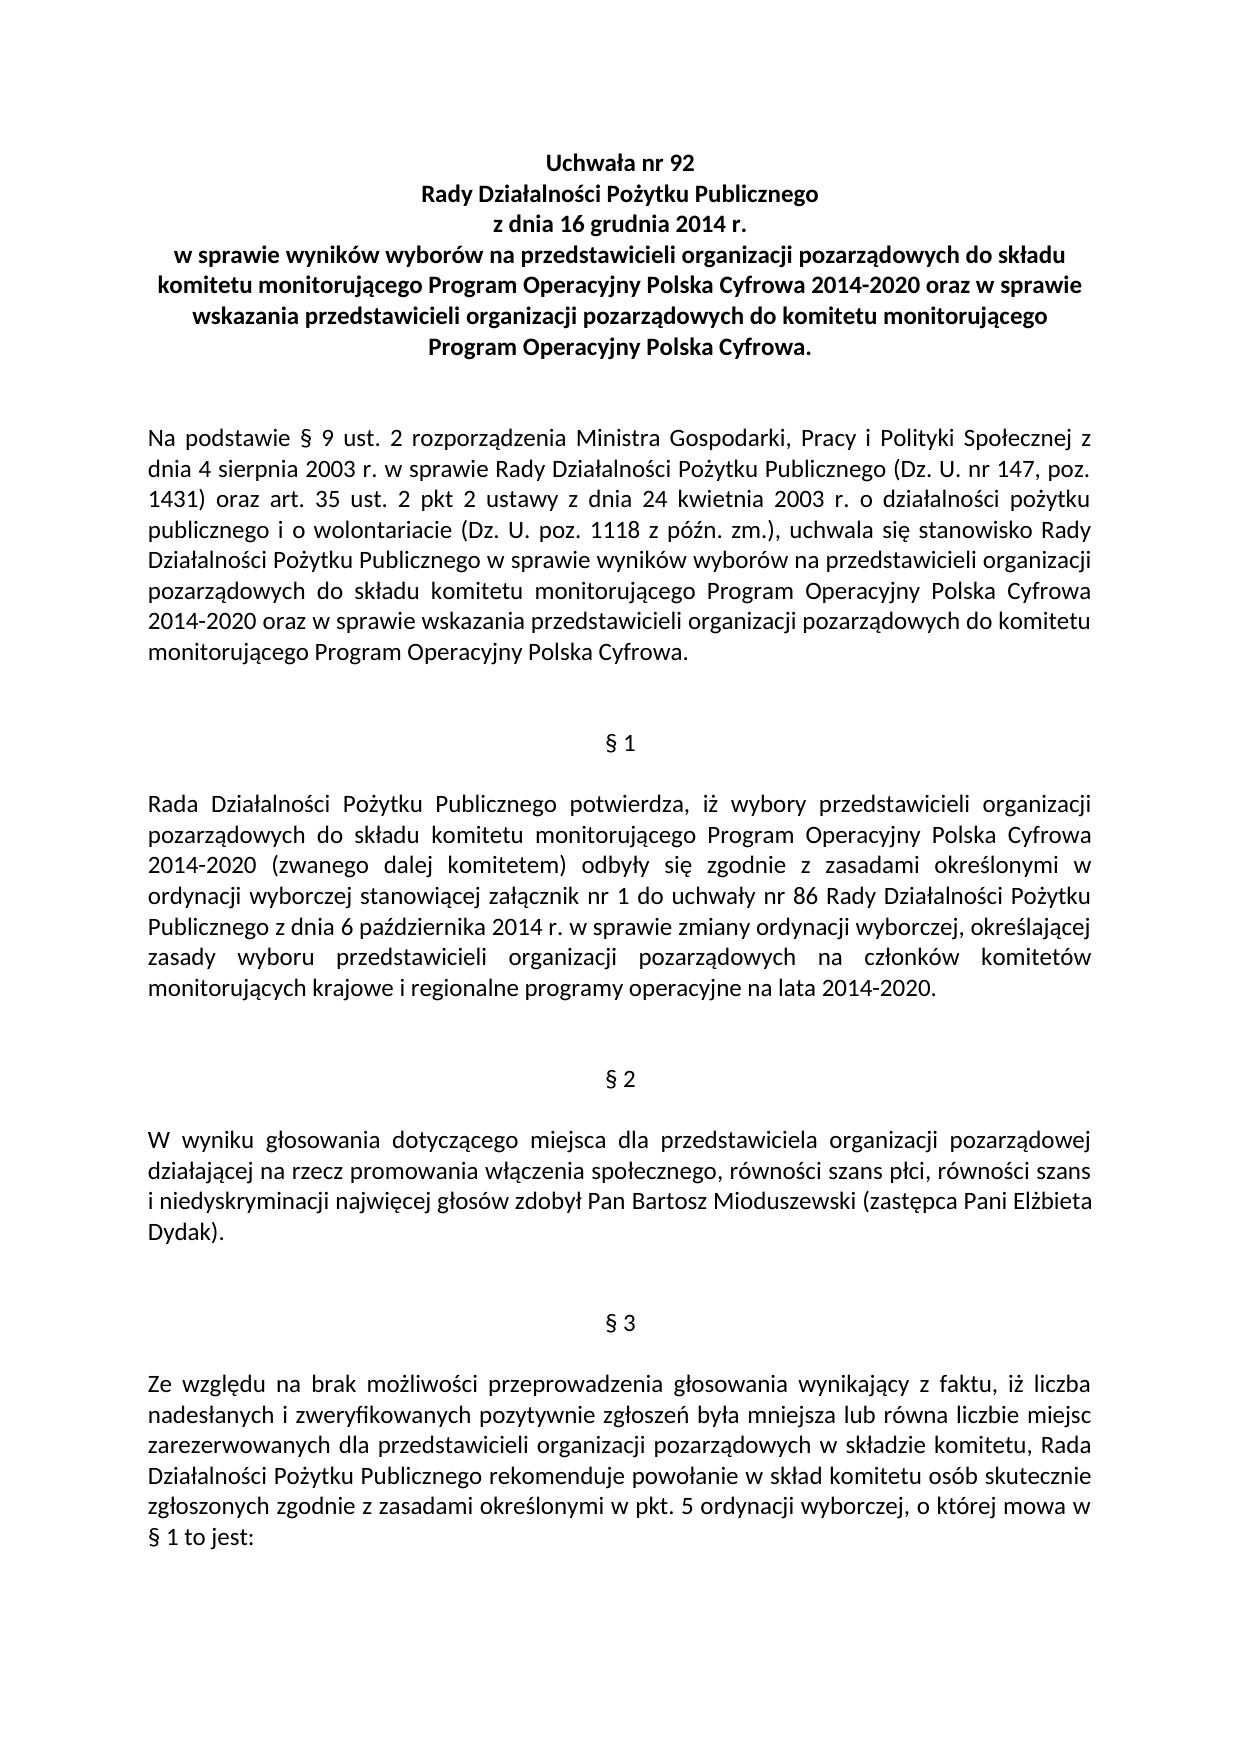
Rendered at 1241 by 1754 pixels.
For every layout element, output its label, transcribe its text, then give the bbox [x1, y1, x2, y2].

text § 2 [148, 1063, 1093, 1094]
text Uchwała nr 92 [148, 148, 1093, 178]
text W wyniku głosowania dotyczącego miejsca dla przedstawiciela organizacji pozarządowej działającej na rzecz promowania włączenia społecznego, równości szans płci, równości szans i niedyskryminacji najwięcej głosów zdobył Pan Bartosz Mioduszewski (zastępca Pani Elżbieta Dydak). [148, 1124, 1093, 1246]
text Ze względu na brak możliwości przeprowadzenia głosowania wynikający z faktu, iż liczba nadesłanych i zweryfikowanych pozytywnie zgłoszeń była mniejsza lub równa liczbie miejsc zarezerwowanych dla przedstawicieli organizacji pozarządowych w składzie komitetu, Rada Działalności Pożytku Publicznego rekomenduje powołanie w skład komitetu osób skutecznie zgłoszonych zgodnie z zasadami określonymi w pkt. 5 ordynacji wyborczej, o której mowa w § 1 to jest: [148, 1368, 1093, 1552]
text z dnia 16 grudnia 2014 r. [148, 209, 1093, 239]
text Na podstawie § 9 ust. 2 rozporządzenia Ministra Gospodarki, Pracy i Polityki Społecznej z dnia 4 sierpnia 2003 r. w sprawie Rady Działalności Pożytku Publicznego (Dz. U. nr 147, poz. 1431) oraz art. 35 ust. 2 pkt 2 ustawy z dnia 24 kwietnia 2003 r. o działalności pożytku publicznego i o wolontariacie (Dz. U. poz. 1118 z późn. zm.), uchwala się stanowisko Rady Działalności Pożytku Publicznego w sprawie wyników wyborów na przedstawicieli organizacji pozarządowych do składu komitetu monitorującego Program Operacyjny Polska Cyfrowa 2014-2020 oraz w sprawie wskazania przedstawicieli organizacji pozarządowych do komitetu monitorującego Program Operacyjny Polska Cyfrowa. [148, 422, 1093, 666]
text Rady Działalności Pożytku Publicznego [148, 178, 1093, 209]
text Rada Działalności Pożytku Publicznego potwierdza, iż wybory przedstawicieli organizacji pozarządowych do składu komitetu monitorującego Program Operacyjny Polska Cyfrowa 2014-2020 (zwanego dalej komitetem) odbyły się zgodnie z zasadami określonymi w ordynacji wyborczej stanowiącej załącznik nr 1 do uchwały nr 86 Rady Działalności Pożytku Publicznego z dnia 6 października 2014 r. w sprawie zmiany ordynacji wyborczej, określającej zasady wyboru przedstawicieli organizacji pozarządowych na członków komitetów monitorujących krajowe i regionalne programy operacyjne na lata 2014-2020. [148, 788, 1093, 1002]
text § 3 [148, 1307, 1093, 1338]
text w sprawie wyników wyborów na przedstawicieli organizacji pozarządowych do składu komitetu monitorującego Program Operacyjny Polska Cyfrowa 2014-2020 oraz w sprawie wskazania przedstawicieli organizacji pozarządowych do komitetu monitorującego Program Operacyjny Polska Cyfrowa. [148, 239, 1093, 361]
text § 1 [148, 727, 1093, 758]
